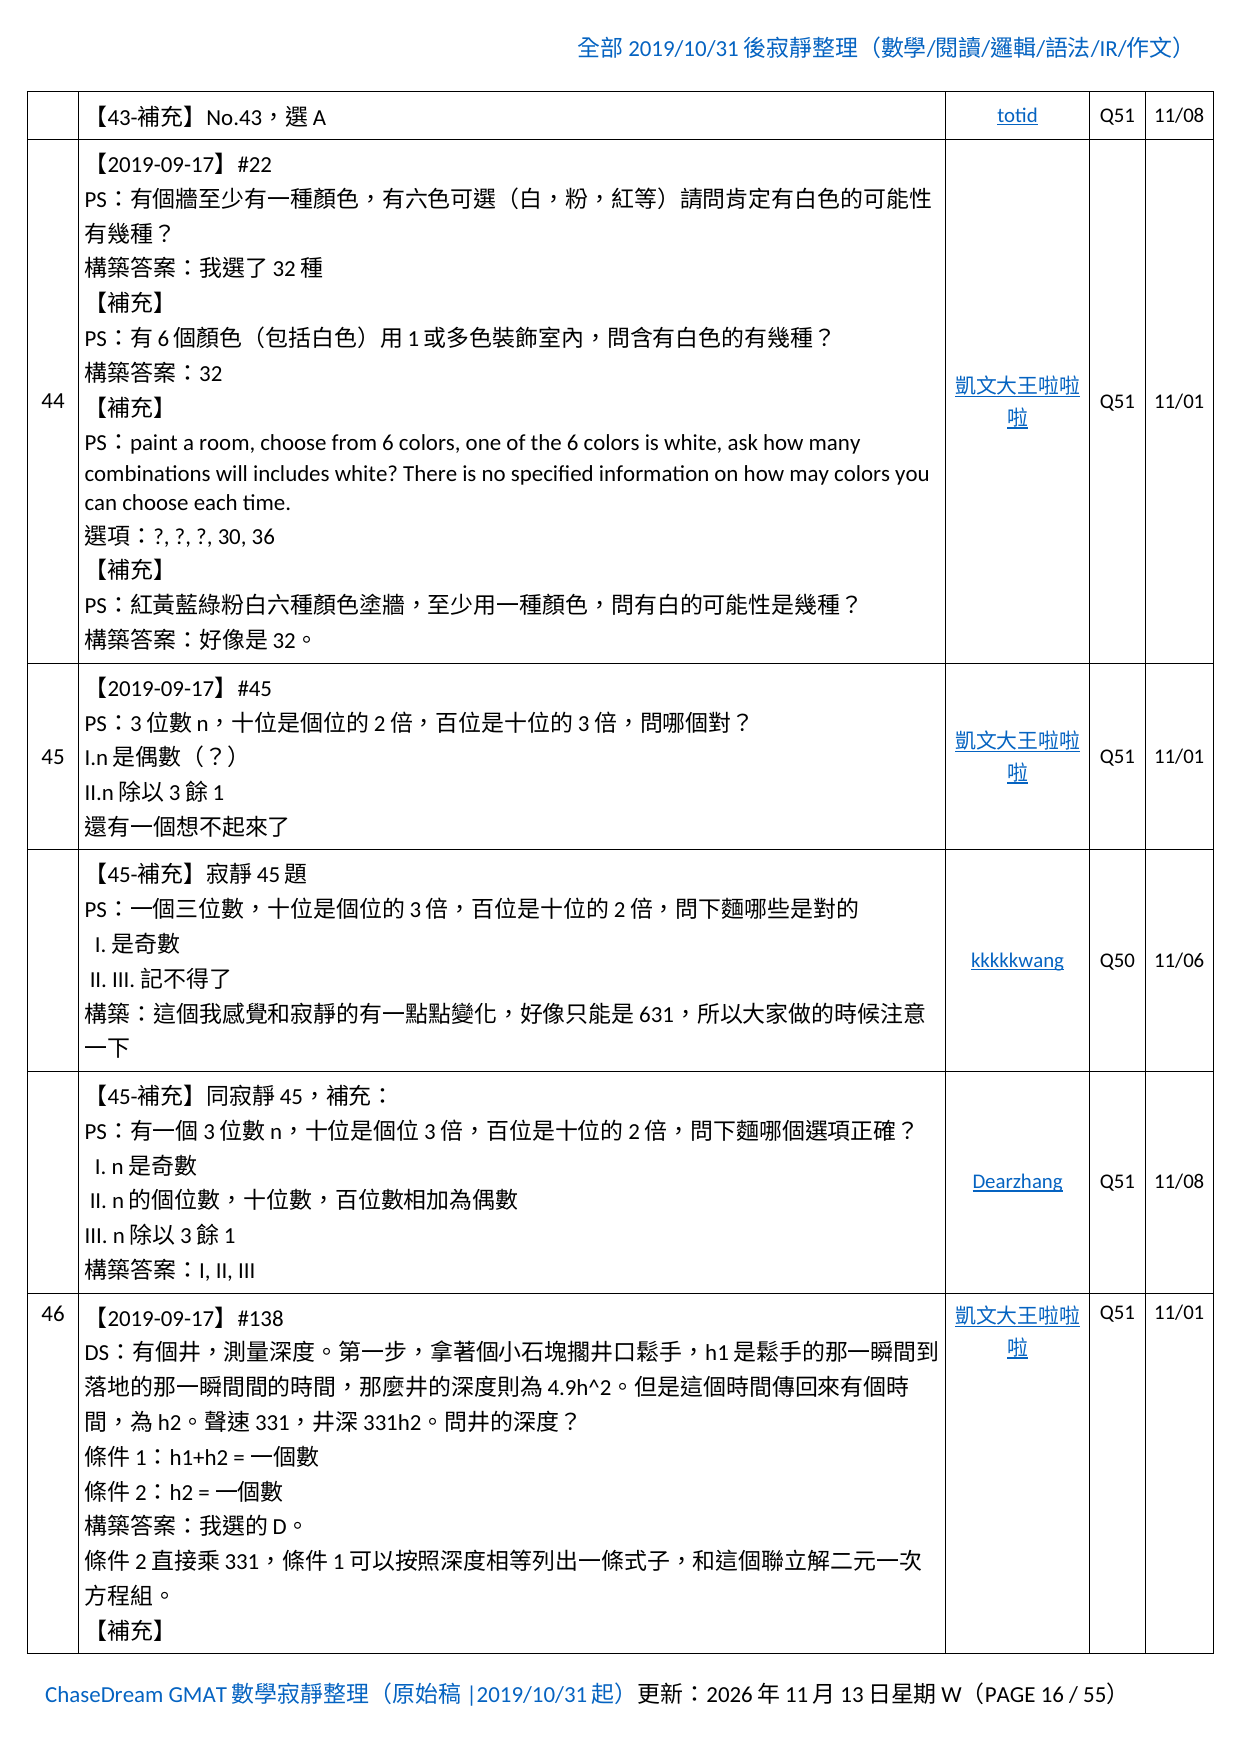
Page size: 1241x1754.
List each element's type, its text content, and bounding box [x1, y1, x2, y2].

table_cell 11/08 [1146, 1072, 1213, 1292]
table_cell Q51 [1090, 664, 1145, 849]
table_cell [28, 850, 78, 1071]
table_cell 11/06 [1146, 850, 1213, 1071]
table_cell [28, 1072, 78, 1292]
table_cell 46 [28, 1294, 78, 1653]
table_cell 【2019-09-17】#22 PS：有個牆至少有一種顏色，有六色可選（白，粉，紅等）請問肯定有白色的可能性有幾種？ 構築答案：我選了32種 【補充】 PS：有6個顏色（包括白色）用1或多色裝飾室內，問含有白色的有幾種？ 構築答案：32 【補充】 PS：paint a room, choose from 6 colors, one of the 6 colors is white, ask how many combinations will includes white? There is no specified information on how may colors you can choose each time. 選項：?, ?, ?, 30, 36 【補充】 PS：紅黃藍綠粉白六種顏色塗牆，至少用一種顏色，問有白的可能性是幾種？ 構築答案：好像是32。 [79, 140, 945, 662]
table_cell 11/08 [1146, 92, 1213, 139]
table_cell Dearzhang [946, 1072, 1089, 1292]
table_cell 【2019-09-17】#45 PS：3位數n，十位是個位的2倍，百位是十位的3倍，問哪個對？ I.n是偶數（？） II.n除以3餘1 還有一個想不起來了 [79, 664, 945, 849]
table_cell 【45-補充】同寂靜45，補充： PS：有一個3位數n，十位是個位3倍，百位是十位的2倍，問下麵哪個選項正確？ I. n是奇數 II. n的個位數，十位數，百位數相加為偶數 III. n除以3餘1 構築答案：I, II, III [79, 1072, 945, 1292]
table_cell kkkkkwang [946, 850, 1089, 1071]
table_cell 凱文大王啦啦啦 [946, 140, 1089, 662]
table_cell [28, 92, 78, 139]
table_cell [79, 1294, 945, 1653]
table_cell 11/01 [1146, 1294, 1213, 1653]
table_cell Q50 [1090, 850, 1145, 1071]
table_cell 45 [28, 664, 78, 849]
table_cell 44 [28, 140, 78, 662]
table_cell totid [946, 92, 1089, 139]
table_cell 凱文大王啦啦啦 [946, 664, 1089, 849]
table_cell Q51 [1090, 140, 1145, 662]
table_cell 【43-補充】No.43，選A [79, 92, 945, 139]
table_cell Q51 [1090, 1294, 1145, 1653]
table_cell 11/01 [1146, 140, 1213, 662]
table_cell 凱文大王啦啦啦 [946, 1294, 1089, 1653]
table_cell 【45-補充】寂靜45題 PS：一個三位數，十位是個位的3倍，百位是十位的2倍，問下麵哪些是對的 I. 是奇數 II. III. 記不得了 構築：這個我感覺和寂靜的有一點點變化，好像只能是631，所以大家做的時候注意一下 [79, 850, 945, 1071]
table_cell Q51 [1090, 1072, 1145, 1292]
table_cell Q51 [1090, 92, 1145, 139]
table_cell 11/01 [1146, 664, 1213, 849]
